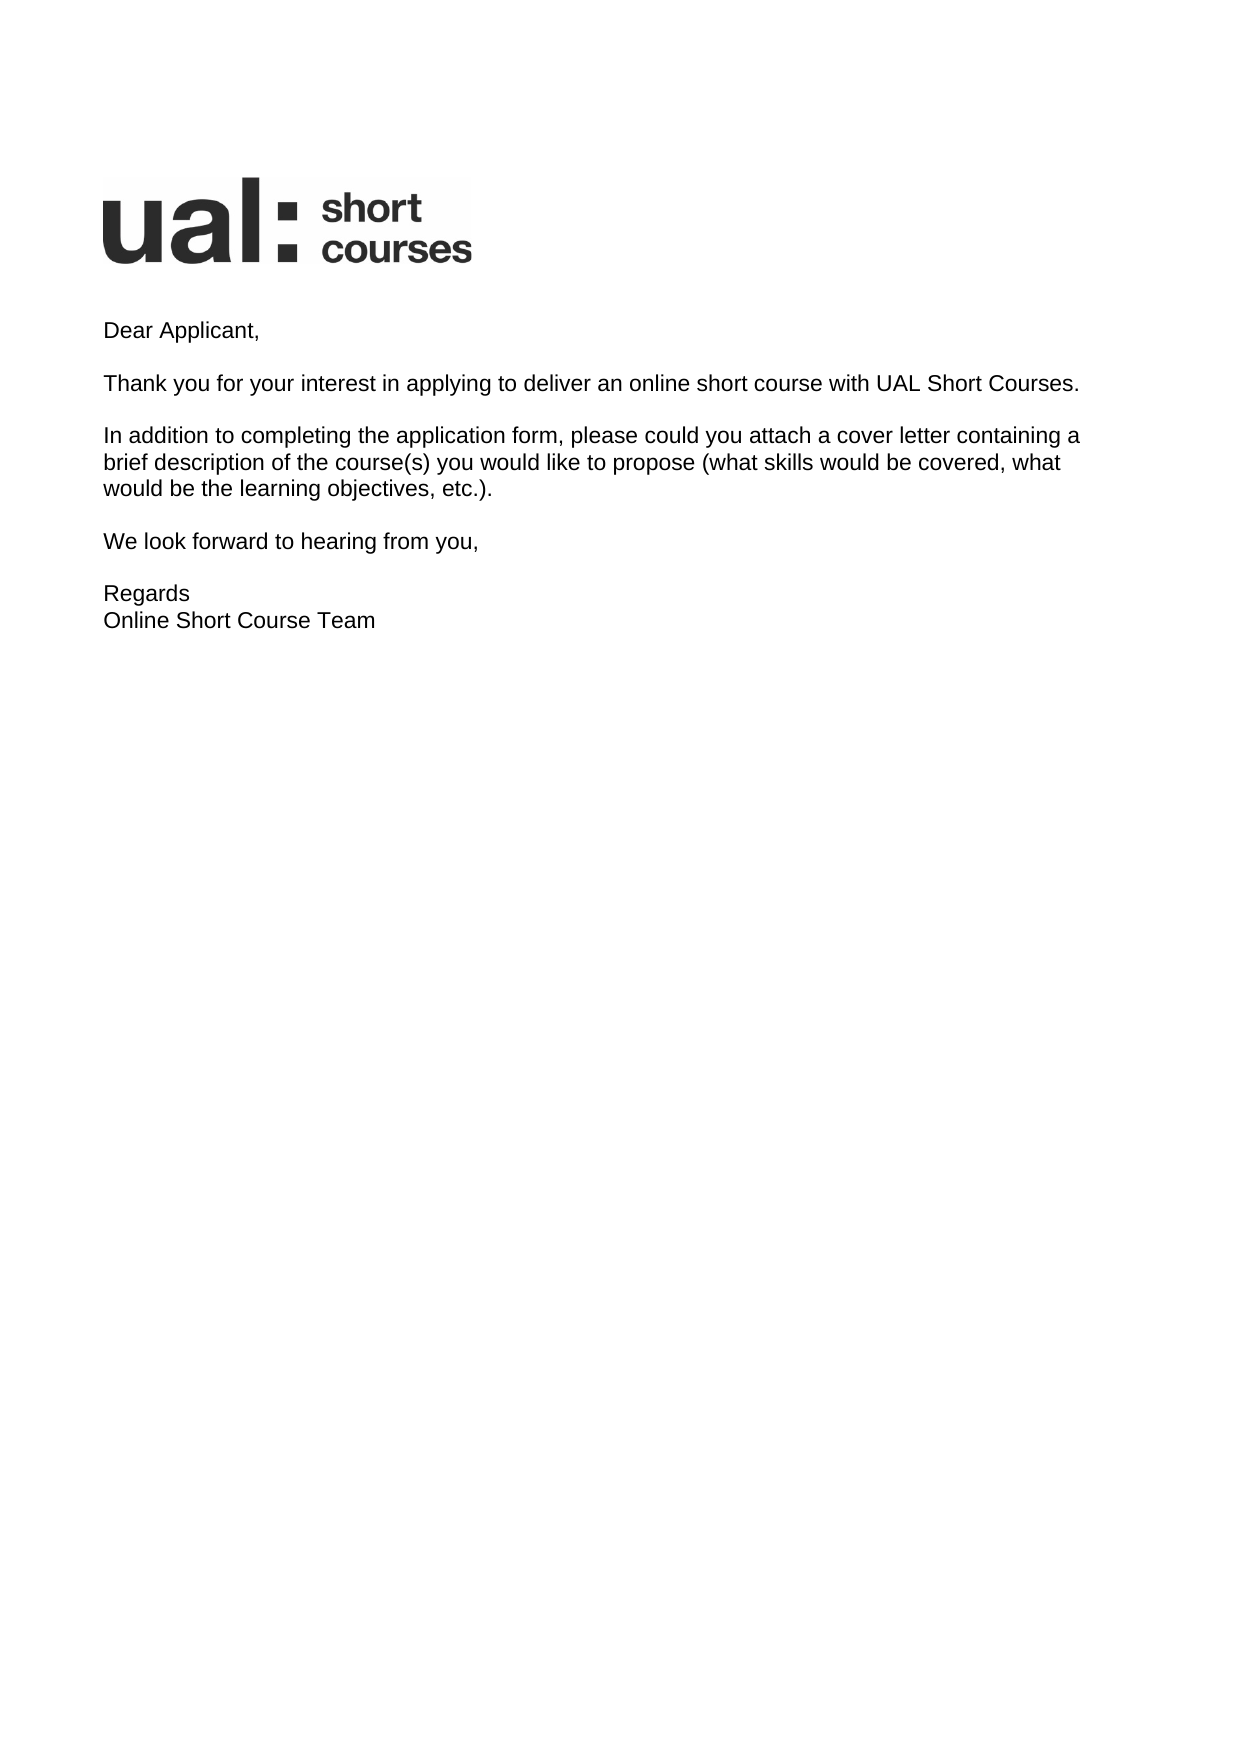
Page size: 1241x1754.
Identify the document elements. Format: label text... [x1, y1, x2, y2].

text We look forward to hearing from you, [103, 528, 1116, 554]
text Thank you for your interest in applying to deliver an online short course with UAL Short Courses. [103, 369, 1116, 396]
picture [103, 177, 472, 264]
text Regards [103, 580, 1116, 607]
text In addition to completing the application form, please could you attach a cover letter containing a brief description of the course(s) you would like to propose (what skills would be covered, what would be the learning objectives, etc.). [103, 422, 1116, 501]
text Dear Applicant, [103, 317, 1116, 343]
text Online Short Course Team [103, 607, 1116, 633]
